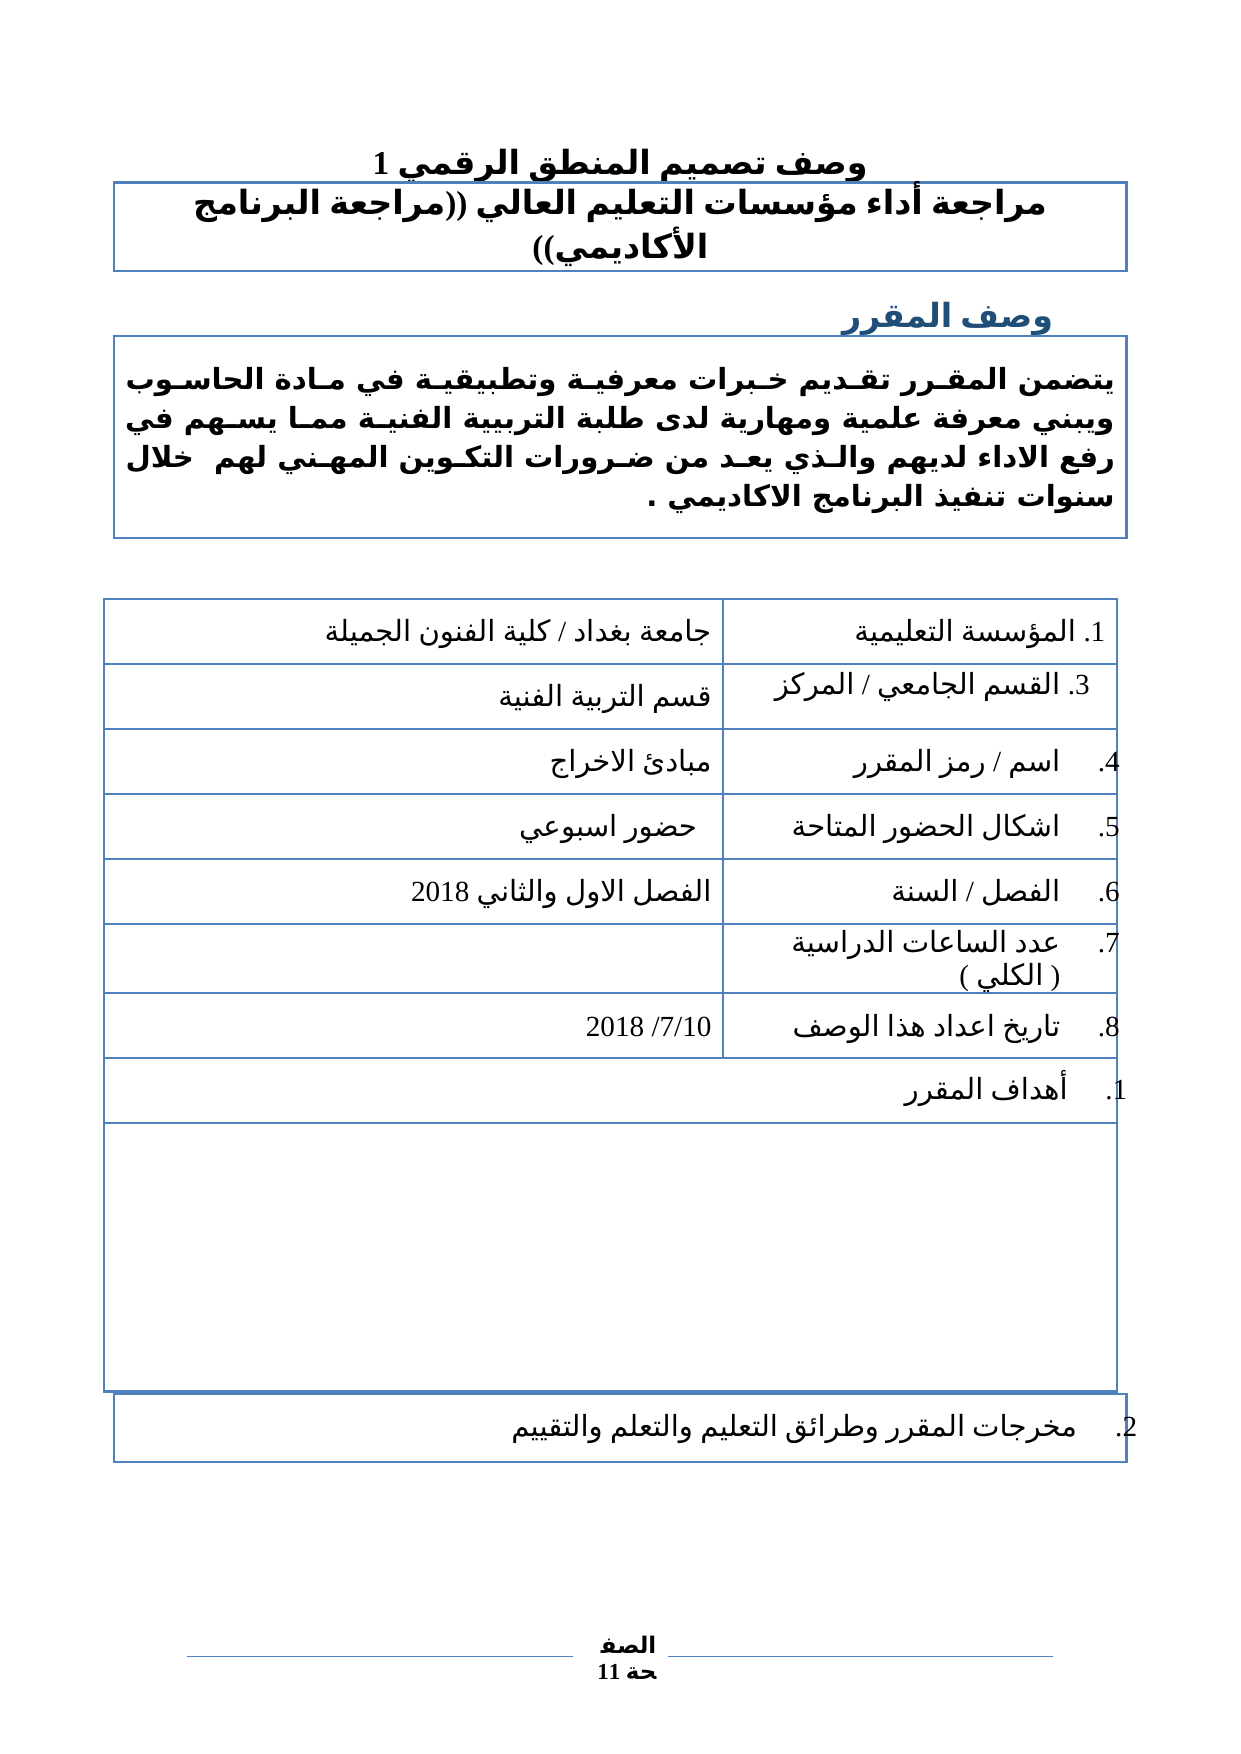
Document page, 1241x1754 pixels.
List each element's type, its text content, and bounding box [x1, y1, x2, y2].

text وصف المقرر [187, 297, 1053, 335]
table_cell قسم التربية الفنية [105, 665, 722, 728]
table_cell مبادئ الاخراج [105, 730, 722, 793]
table_cell [105, 1124, 1116, 1390]
table_cell 7/10/ 2018 [105, 994, 722, 1057]
table_header مخرجات المقرر وطرائق التعليم والتعلم والتقييم [115, 1395, 1125, 1461]
table_header جامعة بغداد / كلية الفنون الجميلة [105, 600, 722, 663]
table_cell عدد الساعات الدراسية ( الكلي ) [724, 925, 1116, 992]
table_cell اسم / رمز المقرر [724, 730, 1116, 793]
table_cell الفصل الاول والثاني 2018 [105, 860, 722, 923]
table_cell القسم الجامعي / المركز [724, 665, 1116, 728]
table_cell [105, 925, 722, 992]
table_header مراجعة أداء مؤسسات التعليم العالي ((مراجعة البرنامج الأكاديمي)) [115, 184, 1125, 269]
table_cell تاريخ اعداد هذا الوصف [724, 994, 1116, 1057]
table_cell الفصل / السنة [724, 860, 1116, 923]
text وصف تصميم المنطق الرقمي 1 [187, 143, 1053, 181]
table_header يتضمن المقرر تقديم خبرات معرفية وتطبيقية في مادة الحاسوب ويبني معرفة علمية ومهارية لدى طلبة التربيية الفنية مما يسهم في رفع الاداء لديهم والذي يعد من ضرورات التكوين المهني لهم خلال سنوات تنفيذ البرنامج الاكاديمي . [115, 337, 1125, 537]
table_cell اشكال الحضور المتاحة [724, 795, 1116, 858]
table_header 1. المؤسسة التعليمية [724, 600, 1116, 663]
table_cell حضور اسبوعي [105, 795, 722, 858]
table_cell أهداف المقرر [105, 1059, 1116, 1122]
